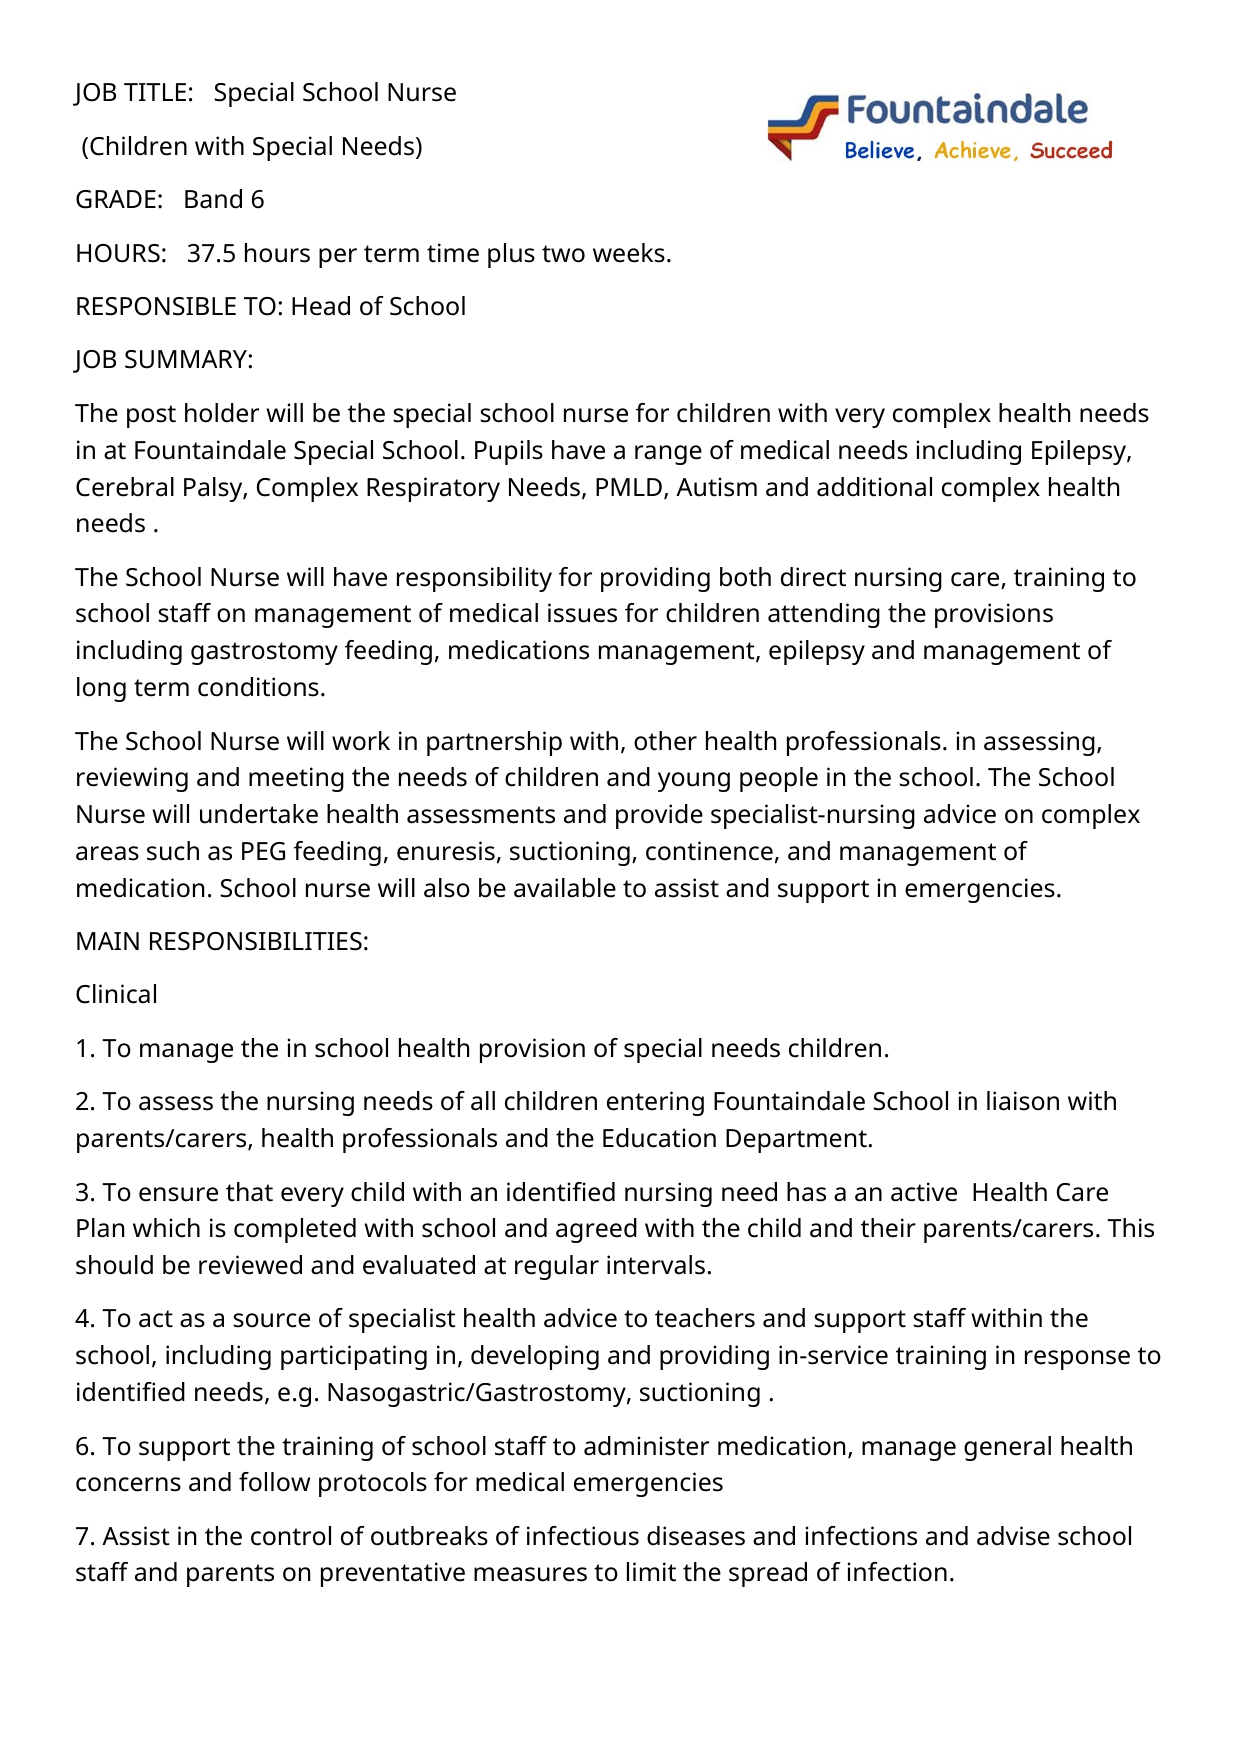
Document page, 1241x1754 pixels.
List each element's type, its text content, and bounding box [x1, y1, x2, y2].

text The School Nurse will have responsibility for providing both direct nursing care, training to school staff on management of medical issues for children attending the provisions including gastrostomy feeding, medications management, epilepsy and management of long term conditions. [75, 559, 1165, 704]
text 4. To act as a source of specialist health advice to teachers and support staff within the school, including participating in, developing and providing in-service training in response to identified needs, e.g. Nasogastric/Gastrostomy, suctioning . [75, 1301, 1165, 1409]
text JOB SUMMARY: [75, 342, 1165, 376]
text Clinical [75, 977, 1165, 1011]
text JOB TITLE: Special School Nurse [75, 75, 767, 109]
text The post holder will be the special school nurse for children with very complex health needs in at Fountaindale Special School. Pupils have a range of medical needs including Epilepsy, Cerebral Palsy, Complex Respiratory Needs, PMLD, Autism and additional complex health needs . [75, 396, 1165, 540]
picture [767, 75, 1166, 176]
text 6. To support the training of school staff to administer medication, manage general health concerns and follow protocols for medical emergencies [75, 1428, 1165, 1499]
text The School Nurse will work in partnership with, other health professionals. in assessing, reviewing and meeting the needs of children and young people in the school. The School Nurse will undertake health assessments and provide specialist-nursing advice on complex areas such as PEG feeding, enuresis, suctioning, continence, and management of medication. School nurse will also be available to assist and support in emergencies. [75, 723, 1165, 904]
text HOURS: 37.5 hours per term time plus two weeks. [75, 235, 1165, 269]
text (Children with Special Needs) [75, 128, 767, 162]
text GRADE: Band 6 [75, 182, 1165, 216]
text MAIN RESPONSIBILITIES: [75, 924, 1165, 958]
text 7. Assist in the control of outbreaks of infectious diseases and infections and advise school staff and parents on preventative measures to limit the spread of infection. [75, 1518, 1165, 1589]
text RESPONSIBLE TO: Head of School [75, 289, 1165, 323]
text 3. To ensure that every child with an identified nursing need has a an active Health Care Plan which is completed with school and agreed with the child and their parents/carers. This should be reviewed and evaluated at regular intervals. [75, 1174, 1165, 1282]
text 1. To manage the in school health provision of special needs children. [75, 1031, 1165, 1064]
text 2. To assess the nursing needs of all children entering Fountaindale School in liaison with parents/carers, health professionals and the Education Department. [75, 1084, 1165, 1155]
